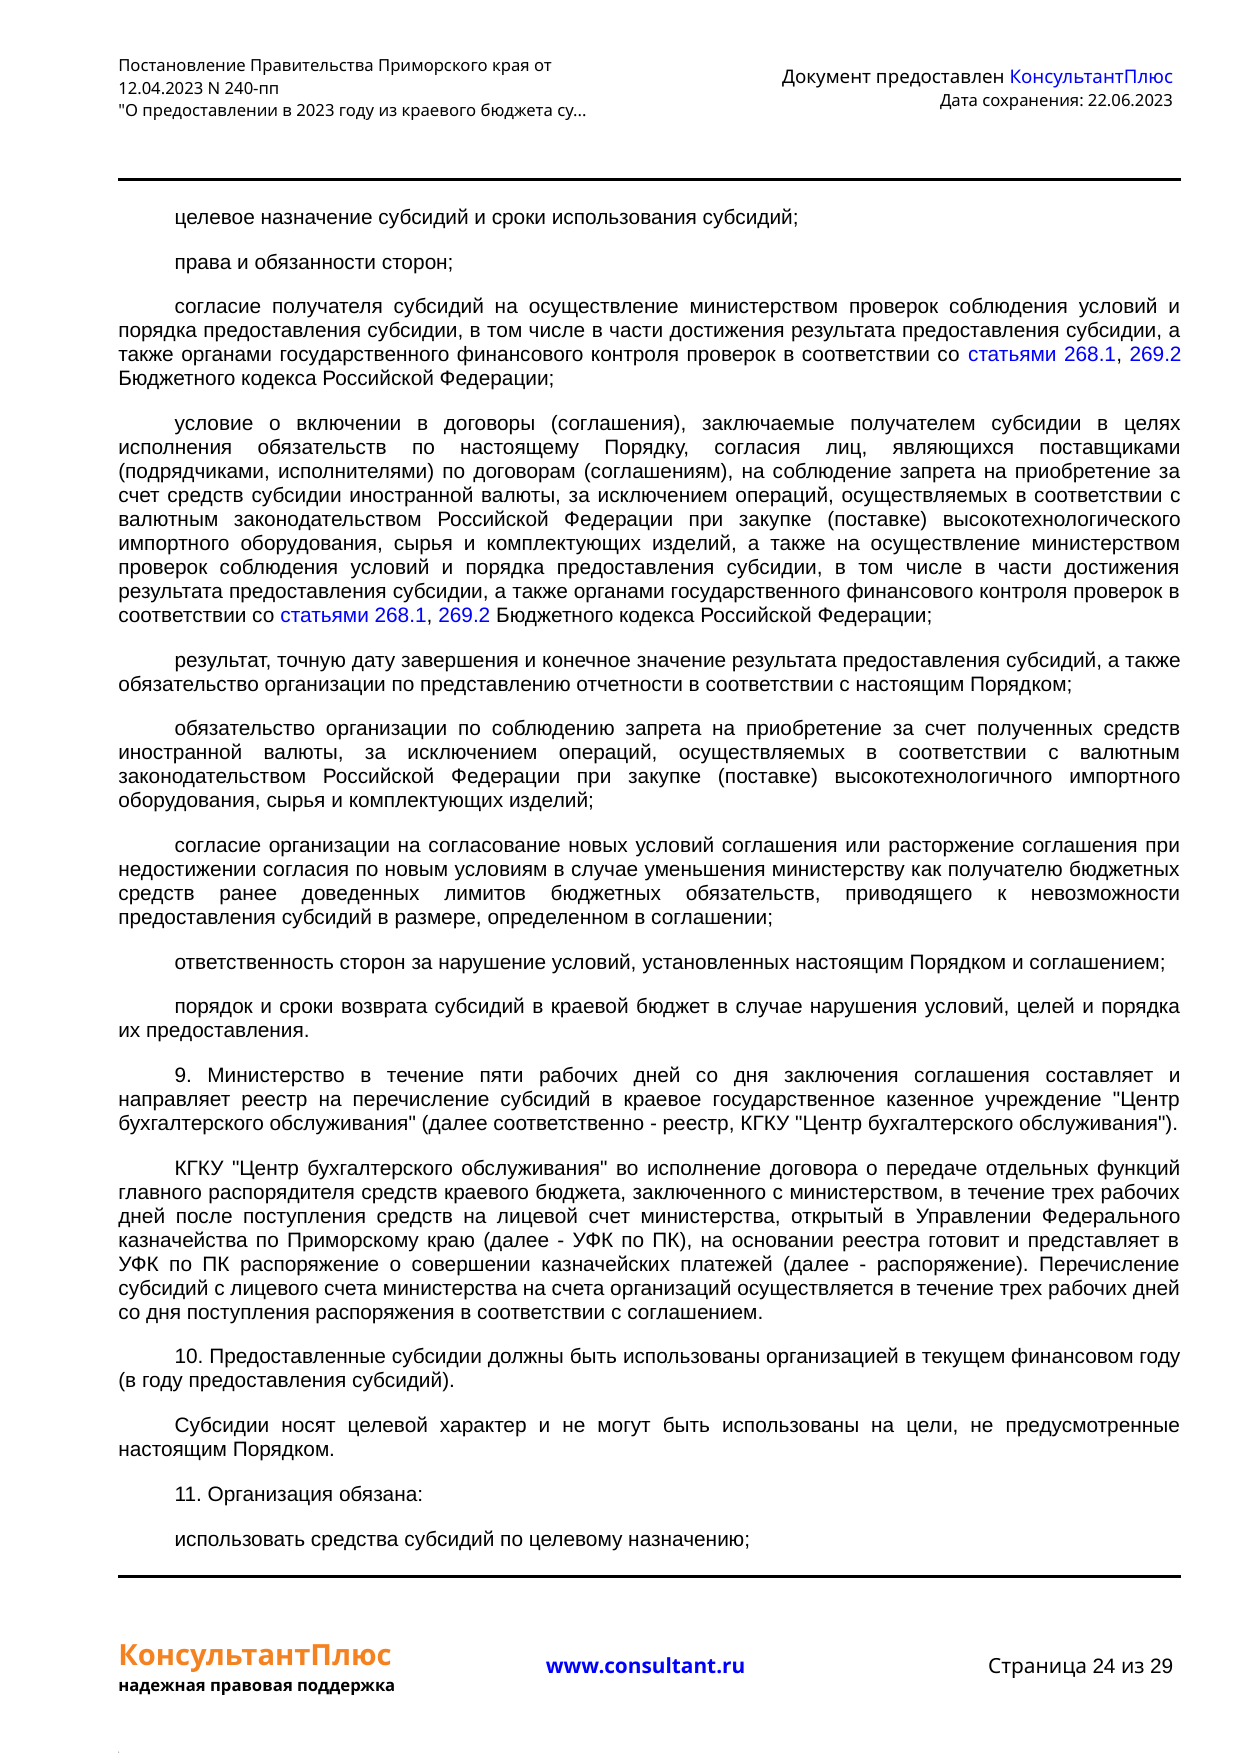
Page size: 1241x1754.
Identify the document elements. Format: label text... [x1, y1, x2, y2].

text порядок и сроки возврата субсидий в краевой бюджет в случае нарушения условий, целей и порядка их предоставления. [118, 994, 1181, 1042]
text согласие организации на согласование новых условий соглашения или расторжение соглашения при недостижении согласия по новым условиям в случае уменьшения министерству как получателю бюджетных средств ранее доведенных лимитов бюджетных обязательств, приводящего к невозможности предоставления субсидий в размере, определенном в соглашении; [118, 833, 1181, 929]
text использовать средства субсидий по целевому назначению; [118, 1527, 1181, 1551]
text 9. Министерство в течение пяти рабочих дней со дня заключения соглашения составляет и направляет реестр на перечисление субсидий в краевое государственное казенное учреждение "Центр бухгалтерского обслуживания" (далее соответственно - реестр, КГКУ "Центр бухгалтерского обслуживания"). [118, 1063, 1181, 1135]
text Субсидии носят целевой характер и не могут быть использованы на цели, не предусмотренные настоящим Порядком. [118, 1413, 1181, 1461]
text согласие получателя субсидий на осуществление министерством проверок соблюдения условий и порядка предоставления субсидии, в том числе в части достижения результата предоставления субсидии, а также органами государственного финансового контроля проверок в соответствии со статьями 268.1, 269.2 Бюджетного кодекса Российской Федерации; [118, 294, 1181, 390]
text обязательство организации по соблюдению запрета на приобретение за счет полученных средств иностранной валюты, за исключением операций, осуществляемых в соответствии с валютным законодательством Российской Федерации при закупке (поставке) высокотехнологичного импортного оборудования, сырья и комплектующих изделий; [118, 716, 1181, 812]
text 11. Организация обязана: [118, 1482, 1181, 1506]
text целевое назначение субсидий и сроки использования субсидий; [118, 205, 1181, 229]
text условие о включении в договоры (соглашения), заключаемые получателем субсидии в целях исполнения обязательств по настоящему Порядку, согласия лиц, являющихся поставщиками (подрядчиками, исполнителями) по договорам (соглашениям), на соблюдение запрета на приобретение за счет средств субсидии иностранной валюты, за исключением операций, осуществляемых в соответствии с валютным законодательством Российской Федерации при закупке (поставке) высокотехнологического импортного оборудования, сырья и комплектующих изделий, а также на осуществление министерством проверок соблюдения условий и порядка предоставления субсидии, в том числе в части достижения результата предоставления субсидии, а также органами государственного финансового контроля проверок в соответствии со статьями 268.1, 269.2 Бюджетного кодекса Российской Федерации; [118, 411, 1181, 627]
text 10. Предоставленные субсидии должны быть использованы организацией в текущем финансовом году (в году предоставления субсидий). [118, 1344, 1181, 1392]
text КГКУ "Центр бухгалтерского обслуживания" во исполнение договора о передаче отдельных функций главного распорядителя средств краевого бюджета, заключенного с министерством, в течение трех рабочих дней после поступления средств на лицевой счет министерства, открытый в Управлении Федерального казначейства по Приморскому краю (далее - УФК по ПК), на основании реестра готовит и представляет в УФК по ПК распоряжение о совершении казначейских платежей (далее - распоряжение). Перечисление субсидий с лицевого счета министерства на счета организаций осуществляется в течение трех рабочих дней со дня поступления распоряжения в соответствии с соглашением. [118, 1156, 1181, 1323]
text права и обязанности сторон; [118, 249, 1181, 273]
text ответственность сторон за нарушение условий, установленных настоящим Порядком и соглашением; [118, 949, 1181, 973]
text результат, точную дату завершения и конечное значение результата предоставления субсидий, а также обязательство организации по представлению отчетности в соответствии с настоящим Порядком; [118, 647, 1181, 695]
